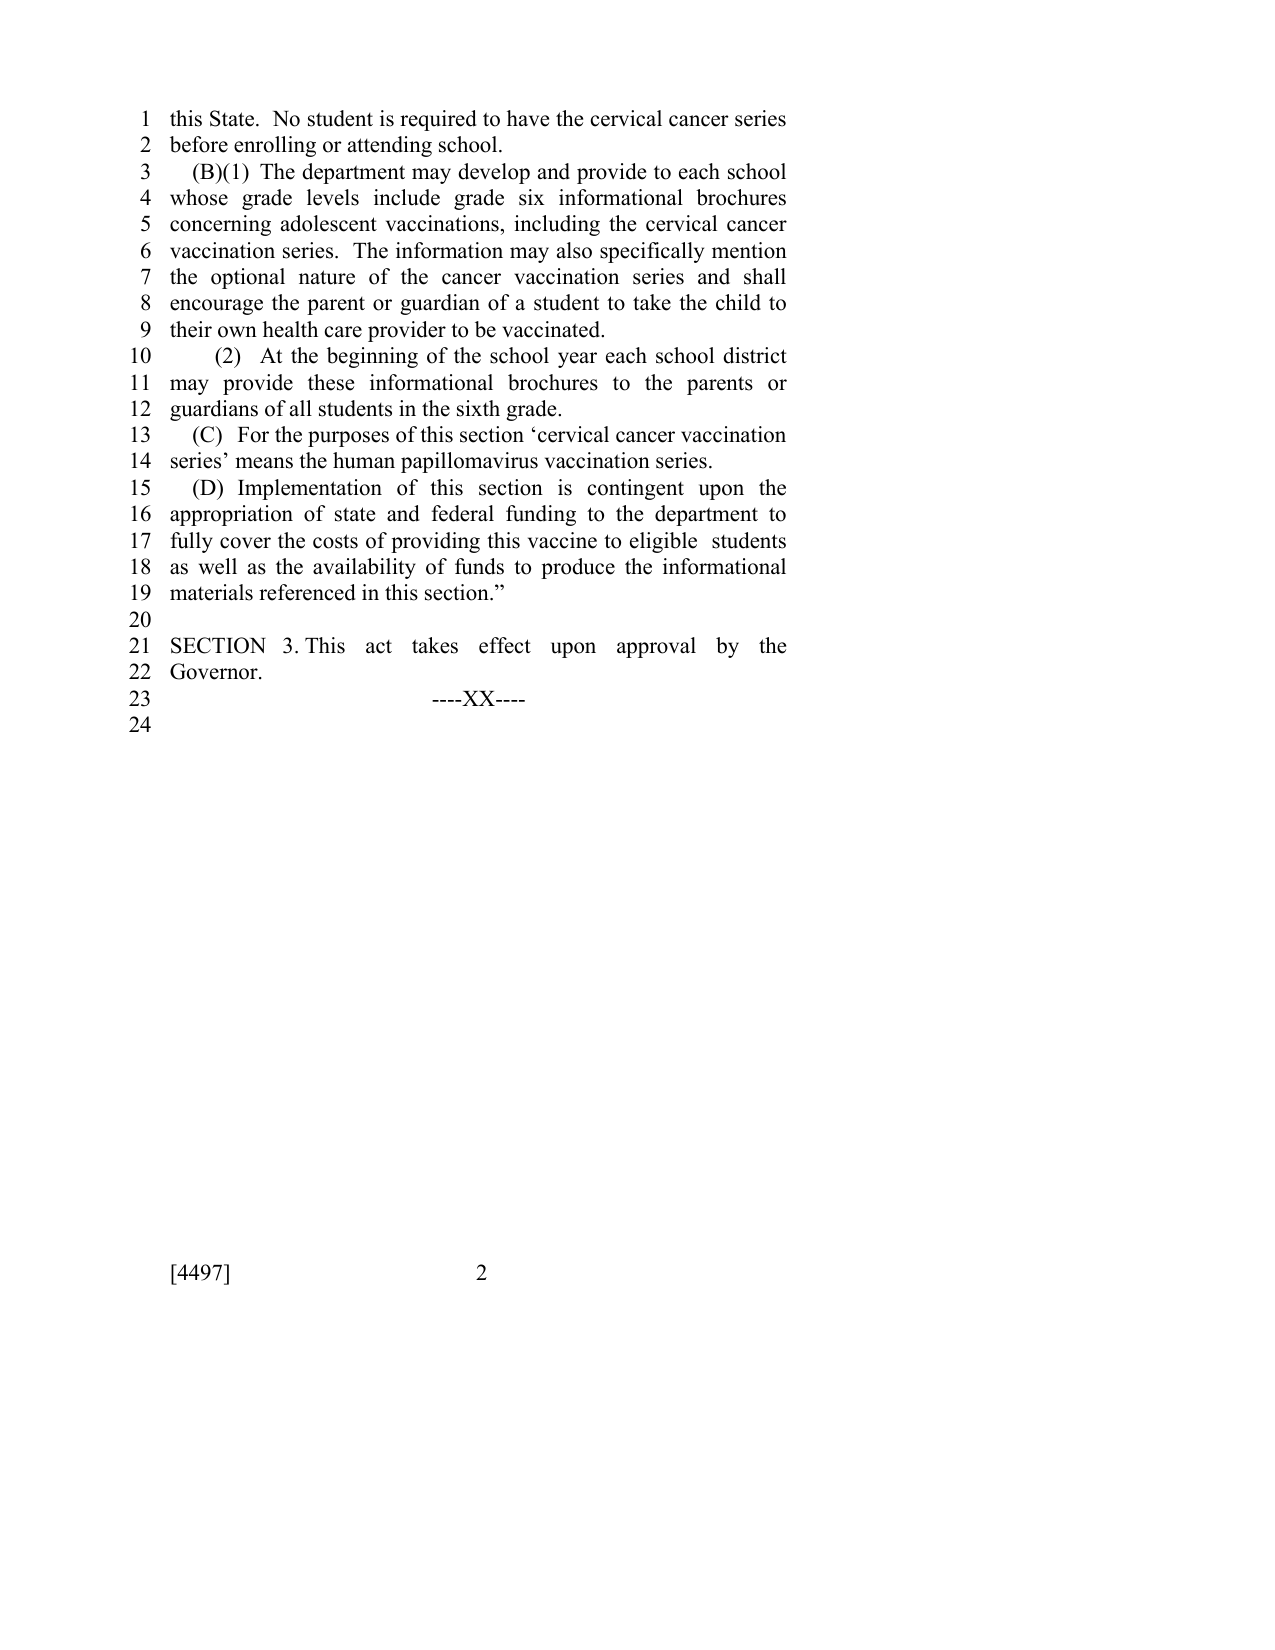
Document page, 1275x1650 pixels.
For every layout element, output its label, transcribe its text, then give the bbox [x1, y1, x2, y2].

text (C) For the purposes of this section ‘cervical cancer vaccination series’ means the human papillomavirus vaccination series. [169, 421, 787, 474]
text SECTION 3. This act takes effect upon approval by the Governor. [169, 632, 787, 685]
text (D) Implementation of this section is contingent upon the appropriation of state and federal funding to the department to fully cover the costs of providing this vaccine to eligible students as well as the availability of funds to produce the informational materials referenced in this section.” [169, 474, 787, 606]
text (2) At the beginning of the school year each school district may provide these informational brochures to the parents or guardians of all students in the sixth grade. [169, 342, 787, 421]
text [169, 105, 787, 158]
text ----XX---- [169, 685, 787, 711]
text (B)(1) The department may develop and provide to each school whose grade levels include grade six informational brochures concerning adolescent vaccinations, including the cervical cancer vaccination series. The information may also specifically mention the optional nature of the cancer vaccination series and shall encourage the parent or guardian of a student to take the child to their own health care provider to be vaccinated. [169, 158, 787, 342]
